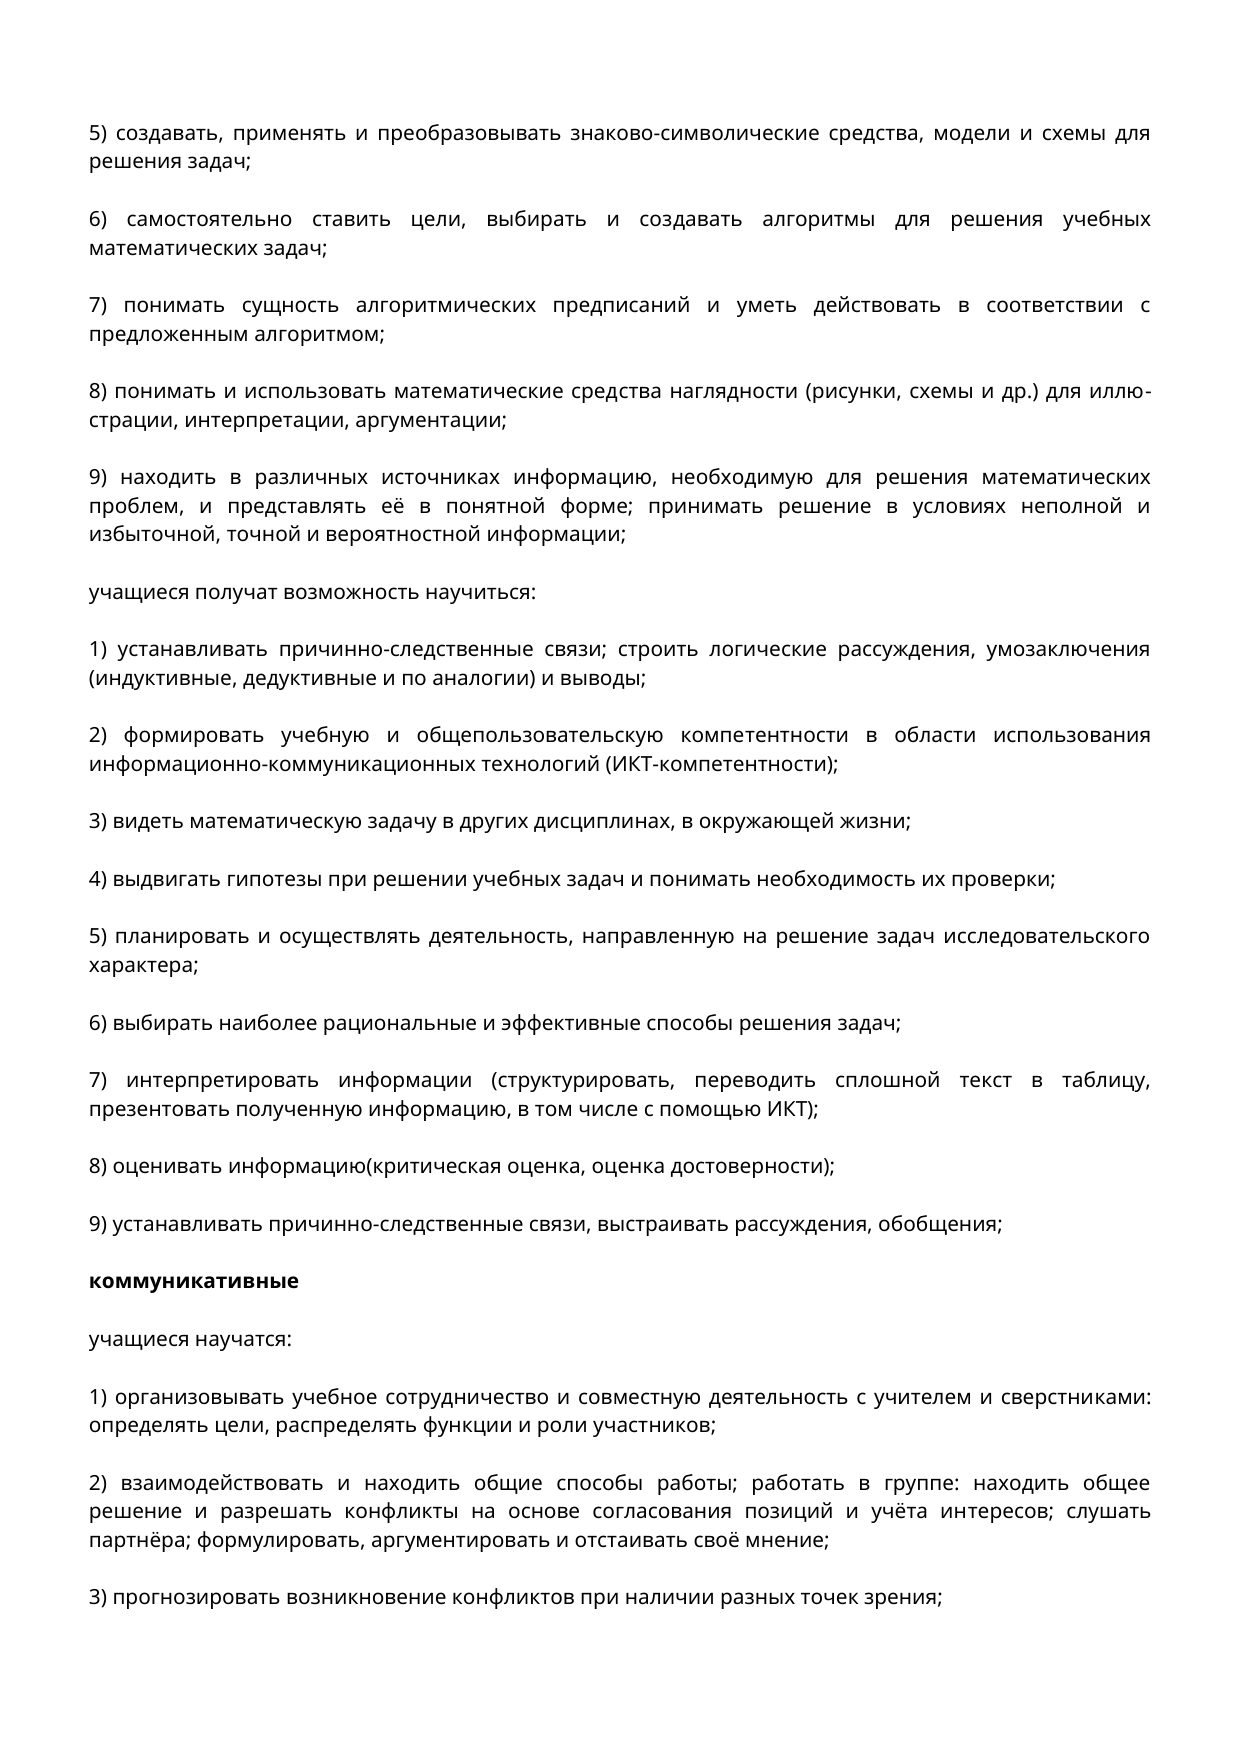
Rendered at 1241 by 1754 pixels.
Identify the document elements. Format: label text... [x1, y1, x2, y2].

text учащиеся получат возможность научиться: [89, 577, 1152, 605]
text 9) устанавливать причинно-следственные связи, выстраивать рассуждения, обобщения; [89, 1209, 1152, 1237]
text 2) формировать учебную и общепользовательскую компетентности в области использования информационно-коммуникационных технологий (ИКТ-компетентности); [89, 720, 1152, 777]
text учащиеся научатся: [89, 1324, 1152, 1353]
text 1) организовывать учебное сотрудничество и совместную деятельность с учителем и сверстниками: определять цели, распределять функции и роли участников; [89, 1382, 1152, 1439]
text 8) оценивать информацию(критическая оценка, оценка достоверности); [89, 1151, 1152, 1180]
text 7) понимать сущность алгоритмических предписаний и уметь действовать в соответствии с предложенным алгоритмом; [89, 290, 1152, 347]
text 1) устанавливать причинно-следственные связи; строить логические рассуждения, умозаключения (индуктивные, дедуктивные и по аналогии) и выводы; [89, 634, 1152, 691]
text 5) создавать, применять и преобразовывать знаково-символические средства, модели и схемы для решения задач; [89, 118, 1152, 175]
text 6) самостоятельно ставить цели, выбирать и создавать алгоритмы для решения учебных математических задач; [89, 204, 1152, 261]
text 5) планировать и осуществлять деятельность, направленную на решение задач исследовательского характера; [89, 922, 1152, 978]
text 3) прогнозировать возникновение конфликтов при наличии разных точек зрения; [89, 1582, 1152, 1611]
text 8) понимать и использовать математические средства наглядности (рисунки, схемы и др.) для иллюстрации, интерпретации, аргументации; [89, 376, 1152, 433]
text 4) выдвигать гипотезы при решении учебных задач и понимать необходимость их проверки; [89, 864, 1152, 892]
text коммуникативные [89, 1267, 1152, 1295]
text 7) интерпретировать информации (структурировать, переводить сплошной текст в таблицу, презентовать полученную информацию, в том числе с помощью ИКТ); [89, 1065, 1152, 1122]
text 9) находить в различных источниках информацию, необходимую для решения математических проблем, и представлять её в понятной форме; принимать решение в условиях неполной и избыточной, точной и вероятностной информации; [89, 462, 1152, 548]
text 2) взаимодействовать и находить общие способы работы; работать в группе: находить общее решение и разрешать конфликты на основе согласования позиций и учёта интересов; слушать партнёра; формулировать, аргументировать и отстаивать своё мнение; [89, 1468, 1152, 1553]
text 3) видеть математическую задачу в других дисциплинах, в окружающей жизни; [89, 806, 1152, 835]
text 6) выбирать наиболее рациональные и эффективные способы решения задач; [89, 1008, 1152, 1036]
